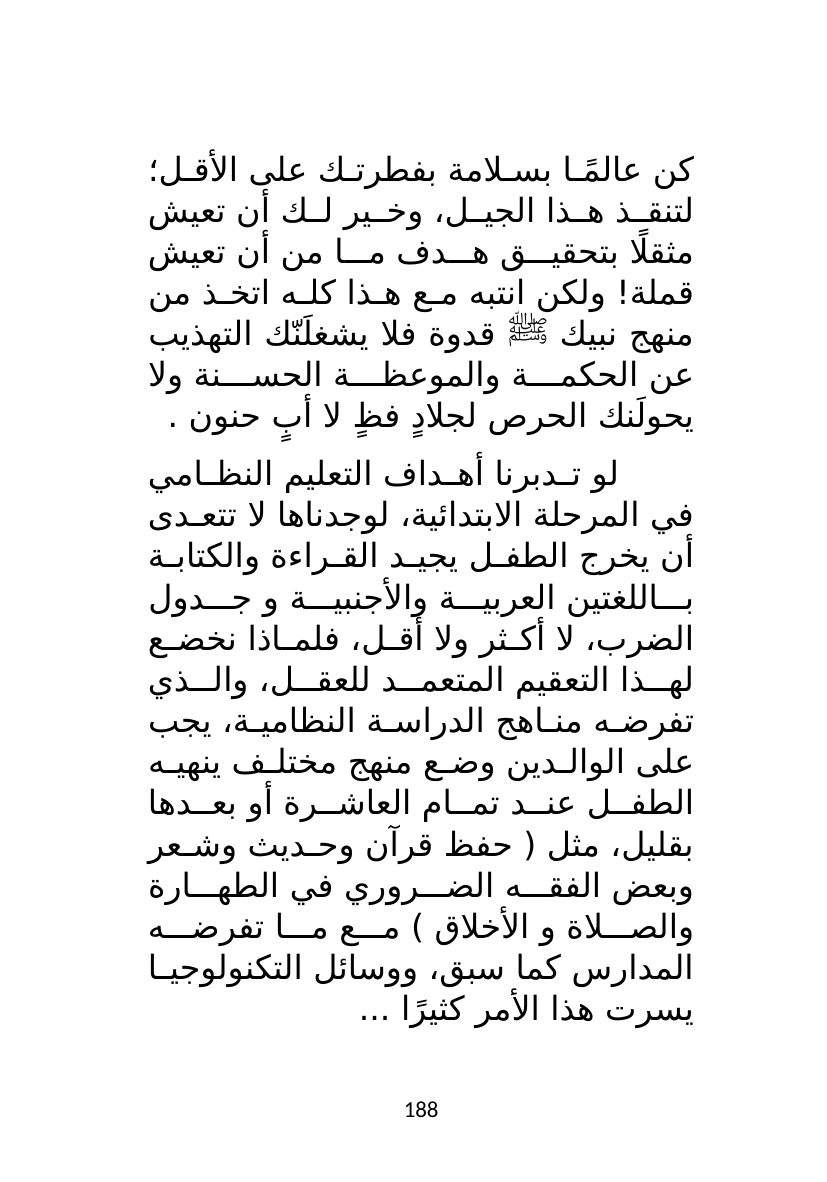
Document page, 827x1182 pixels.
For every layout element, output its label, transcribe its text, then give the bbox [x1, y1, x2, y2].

text لو تدبرنا أهداف التعليم النظامي في المرحلة الابتدائية، لوجدناها لا تتعدى أن يخرج الطفل يجيد القراءة والكتابة باللغتين العربية والأجنبية و جدول الضرب، لا أكثر ولا أقل، فلماذا نخضع لهذا التعقيم المتعمد للعقل، والذي تفرضه مناهج الدراسة النظامية، يجب على الوالدين وضع منهج مختلف ينهيه الطفل عند تمام العاشرة أو بعدها بقليل، مثل ( حفظ قرآن وحديث وشعر وبعض الفقه الضروري في الطهارة والصلاة و الأخلاق ) مع ما تفرضه المدارس كما سبق، ووسائل التكنولوجيا يسرت هذا الأمر كثيرًا ... [148, 455, 694, 1028]
text كن عالمًا بسلامة بفطرتك على الأقل؛ لتنقذ هذا الجيل، وخير لك أن تعيش مثقلًا بتحقيق هدف ما من أن تعيش قملة! ولكن انتبه مع هذا كله اتخذ من منهج نبيك ﷺ قدوة فلا يشغلَنّك التهذيب عن الحكمة والموعظة الحسنة ولا يحولَنك الحرص لجلادٍ فظٍ لا أبٍ حنون . [148, 150, 694, 436]
